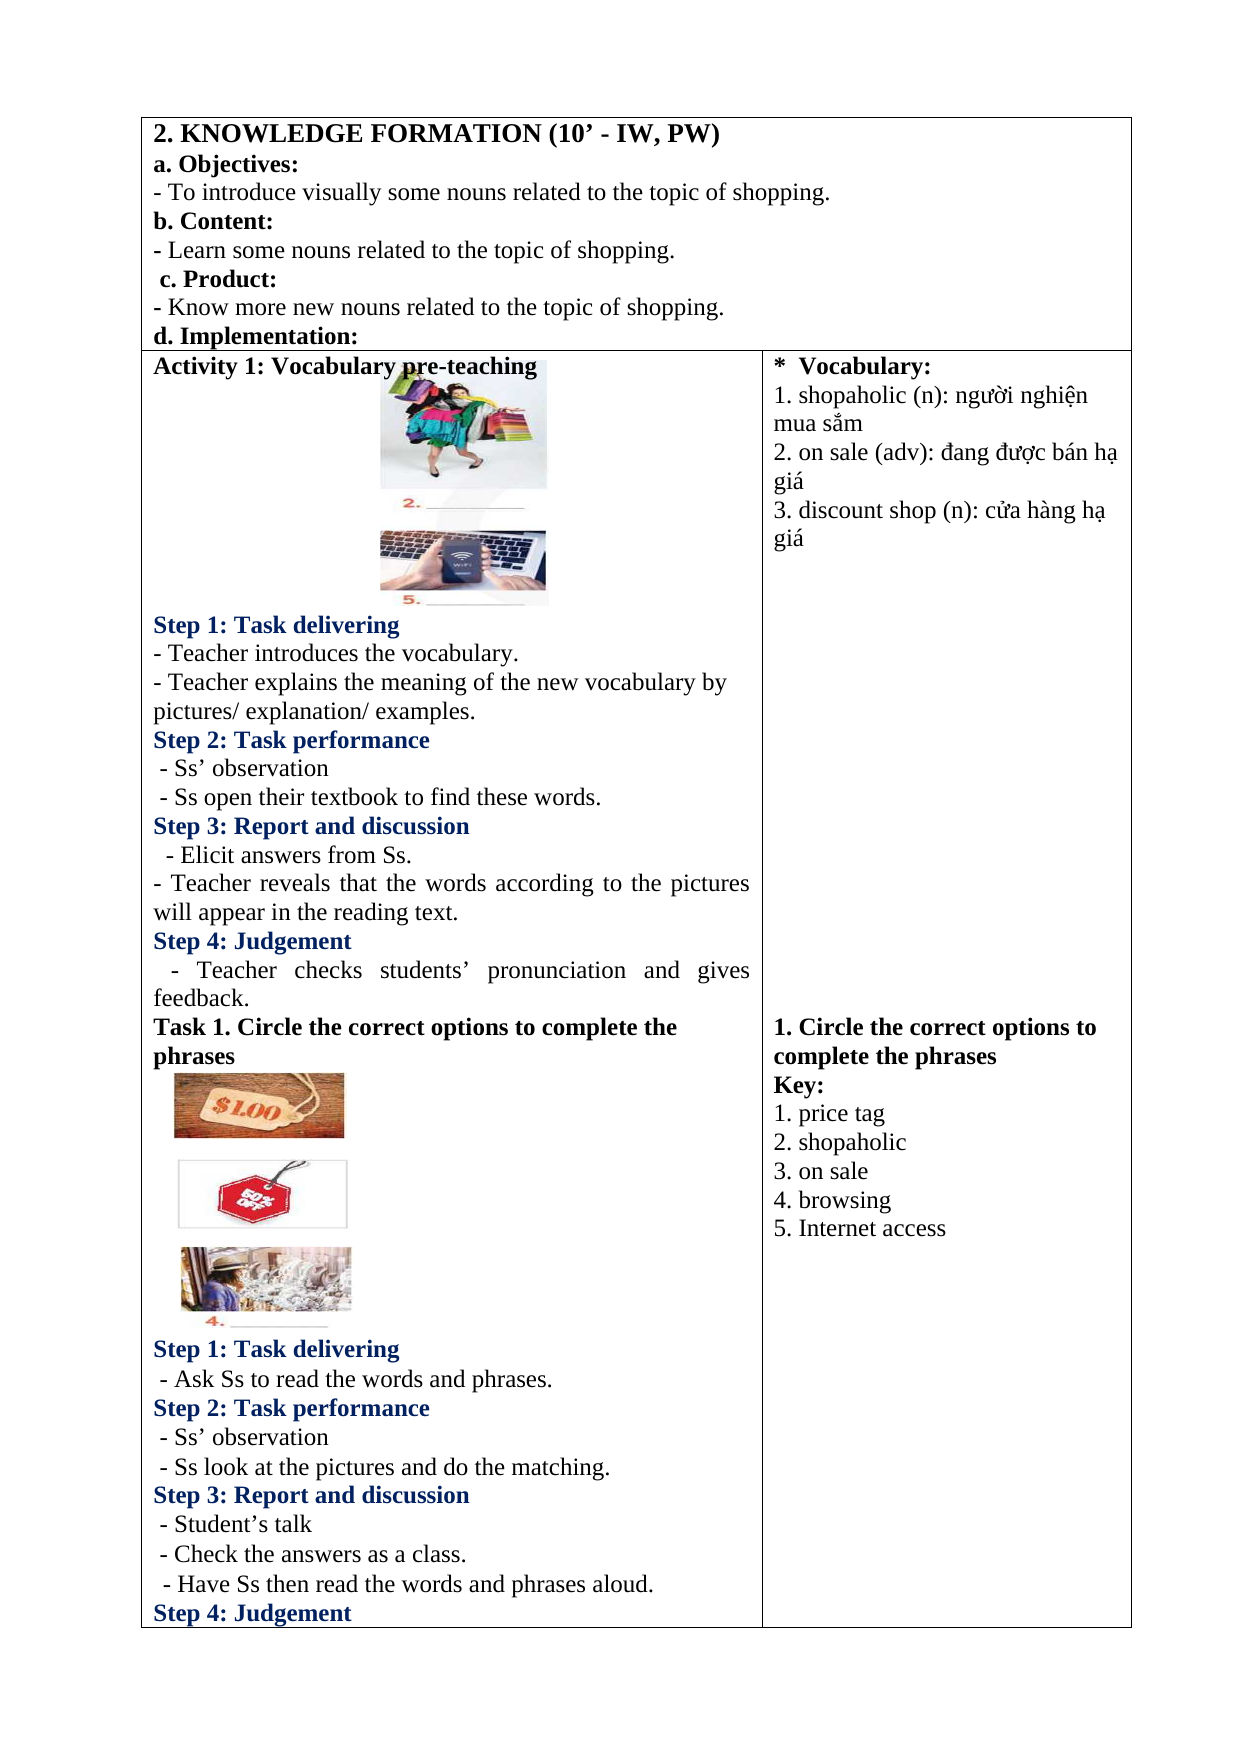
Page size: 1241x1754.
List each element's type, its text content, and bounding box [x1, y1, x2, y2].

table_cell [142, 351, 762, 1627]
table_cell 2. KNOWLEDGE FORMATION (10’ - IW, PW) a. Objectives: - To introduce visually some nouns related to the topic of shopping. b. Content: - Learn some nouns related to the topic of shopping. c. Product: - Know more new nouns related to the topic of shopping. d. Implementation: [142, 118, 1131, 350]
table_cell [763, 351, 1131, 1627]
